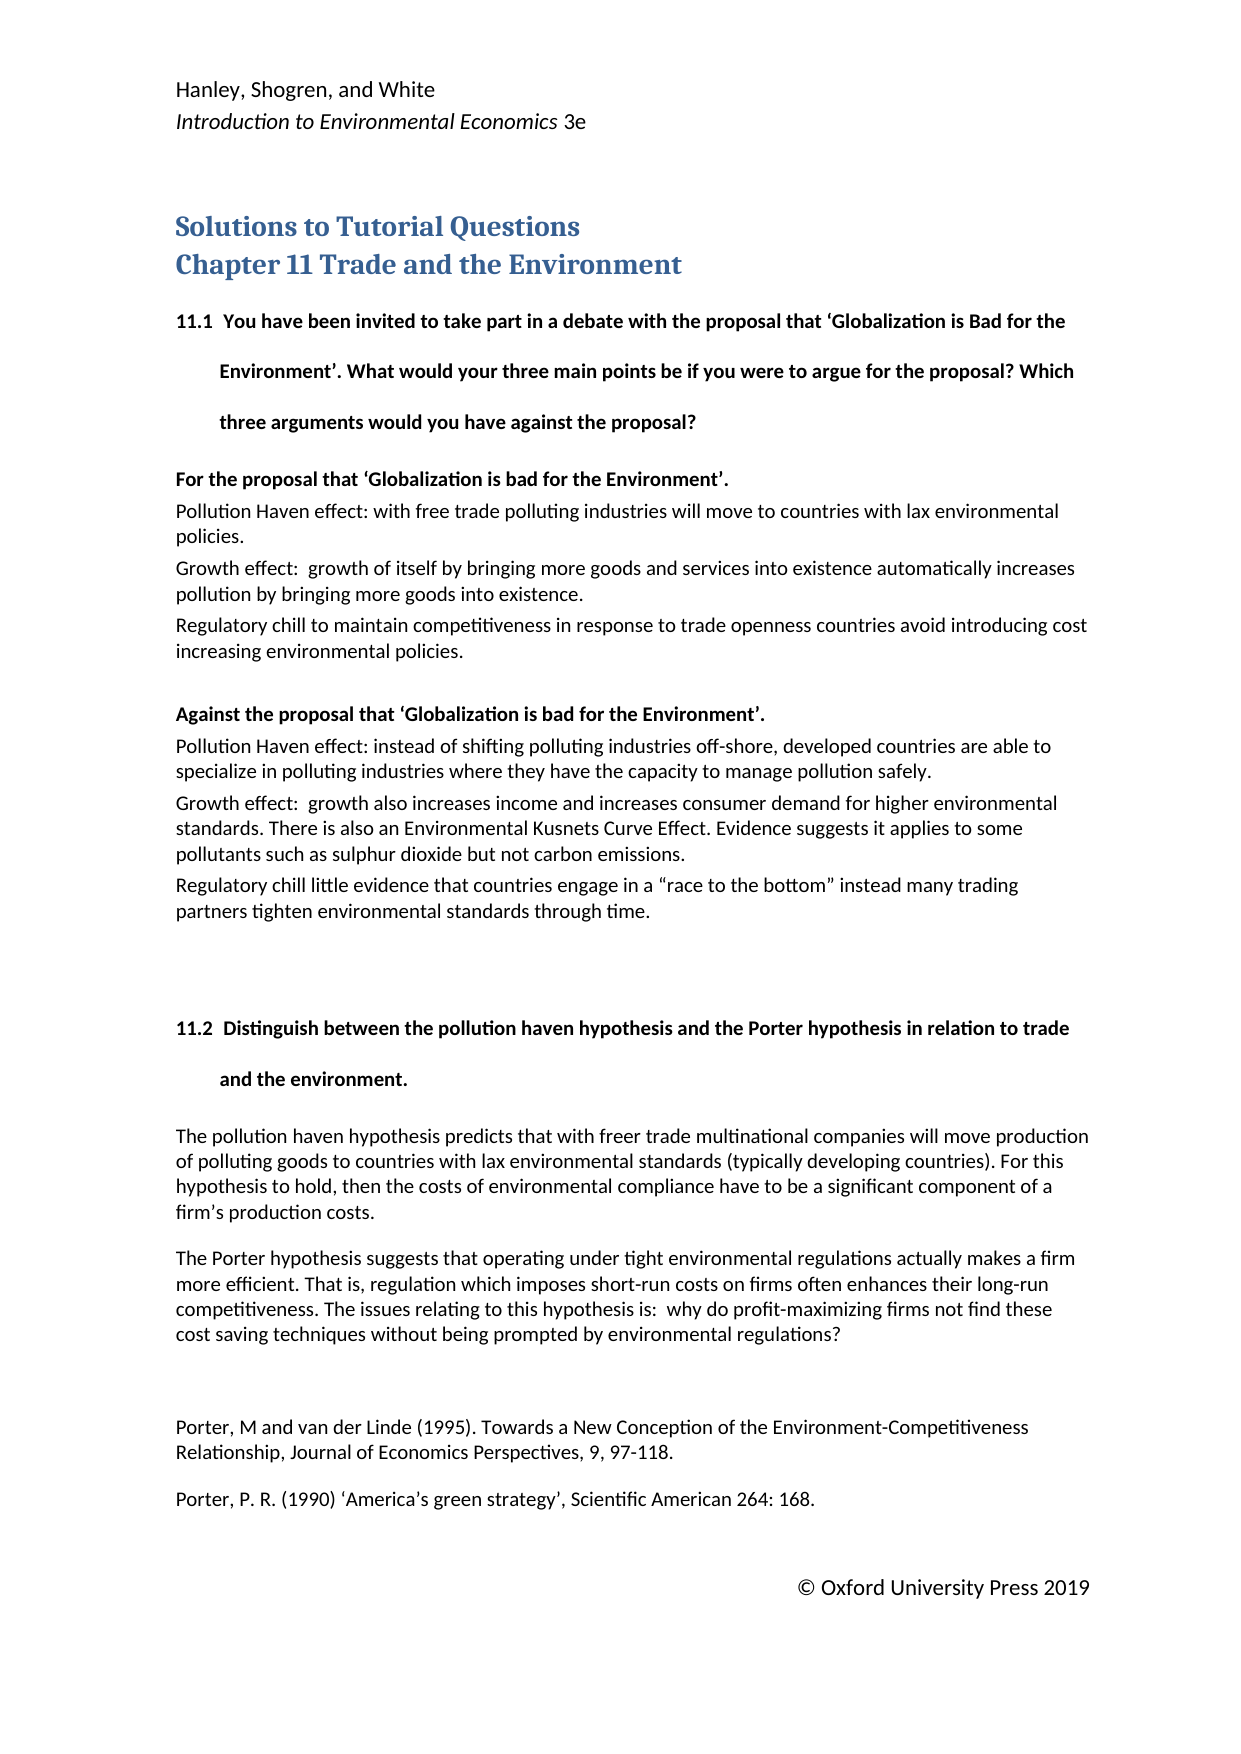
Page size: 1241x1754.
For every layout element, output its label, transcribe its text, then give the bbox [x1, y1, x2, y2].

text Chapter 11 Trade and the Environment [176, 248, 1090, 282]
text The pollution haven hypothesis predicts that with freer trade multinational companies will move production of polluting goods to countries with lax environmental standards (typically developing countries). For this hypothesis to hold, then the costs of environmental compliance have to be a significant component of a firm’s production costs. [176, 1123, 1090, 1224]
text For the proposal that ‘Globalization is bad for the Environment’. [176, 467, 1090, 492]
text Pollution Haven effect: with free trade polluting industries will move to countries with lax environmental policies. [176, 498, 1090, 549]
text 11.1 You have been invited to take part in a debate with the proposal that ‘Globalization is Bad for the Environment’. What would your three main points be if you were to argue for the proposal? Which three arguments would you have against the proposal? [176, 308, 1090, 435]
text Against the proposal that ‘Globalization is bad for the Environment’. [176, 701, 1090, 727]
text 11.2 Distinguish between the pollution haven hypothesis and the Porter hypothesis in relation to trade and the environment. [176, 1015, 1090, 1091]
text Porter, M and van der Linde (1995). Towards a New Conception of the Environment-Competitiveness Relationship, Journal of Economics Perspectives, 9, 97-118. [176, 1414, 1090, 1465]
text Growth effect: growth of itself by bringing more goods and services into existence automatically increases pollution by bringing more goods into existence. [176, 555, 1090, 606]
text Pollution Haven effect: instead of shifting polluting industries off-shore, developed countries are able to specialize in polluting industries where they have the capacity to manage pollution safely. [176, 733, 1090, 784]
text Regulatory chill little evidence that countries engage in a “race to the bottom” instead many trading partners tighten environmental standards through time. [176, 872, 1090, 923]
text Porter, P. R. (1990) ‘America’s green strategy’, Scientific American 264: 168. [176, 1486, 1090, 1511]
text Regulatory chill to maintain competitiveness in response to trade openness countries avoid introducing cost increasing environmental policies. [176, 612, 1090, 663]
text Growth effect: growth also increases income and increases consumer demand for higher environmental standards. There is also an Environmental Kusnets Curve Effect. Evidence suggests it applies to some pollutants such as sulphur dioxide but not carbon emissions. [176, 790, 1090, 866]
subtitle Solutions to Tutorial Questions [176, 210, 1090, 243]
text The Porter hypothesis suggests that operating under tight environmental regulations actually makes a firm more efficient. That is, regulation which imposes short-run costs on firms often enhances their long-run competitiveness. The issues relating to this hypothesis is: why do profit-maximizing firms not find these cost saving techniques without being prompted by environmental regulations? [176, 1245, 1090, 1347]
